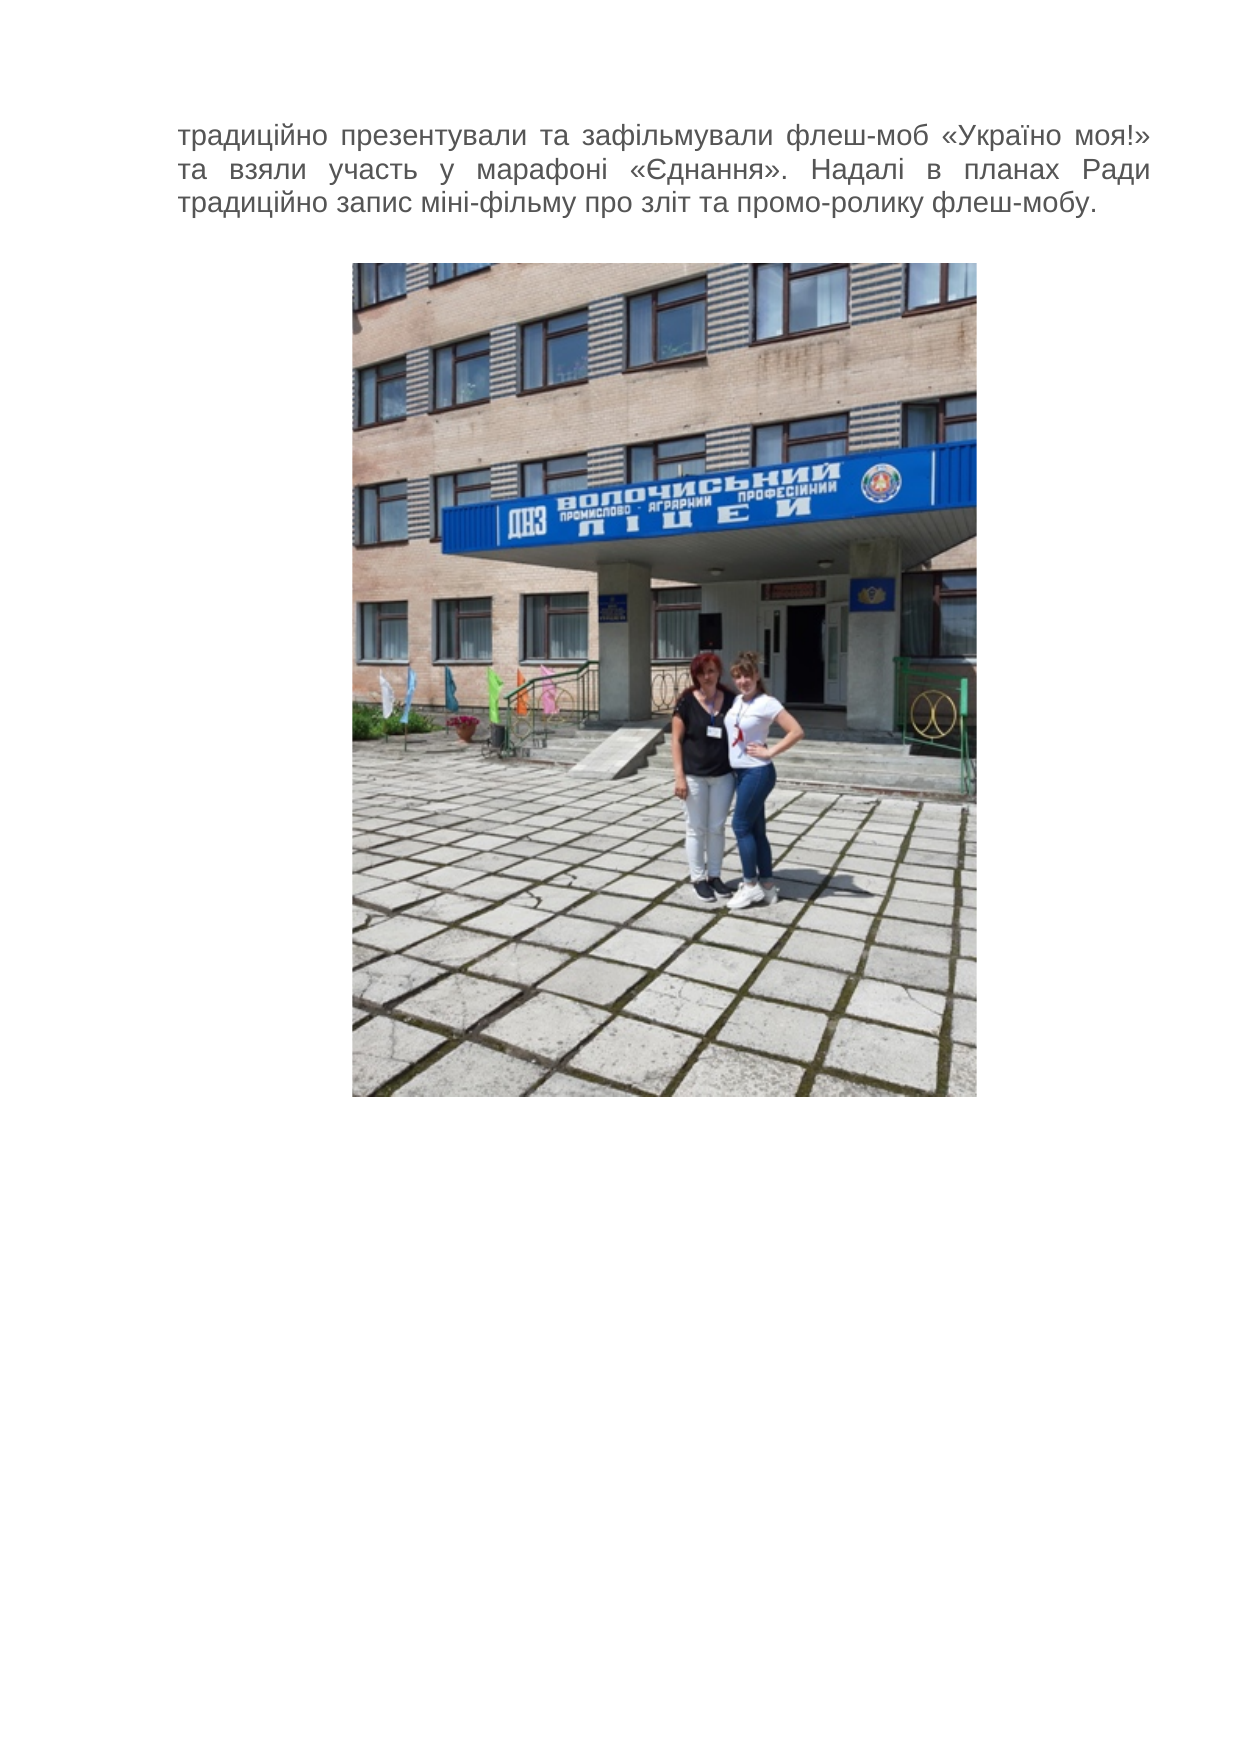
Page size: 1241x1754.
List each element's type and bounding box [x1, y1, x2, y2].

picture [352, 263, 977, 1097]
text [177, 118, 1152, 219]
